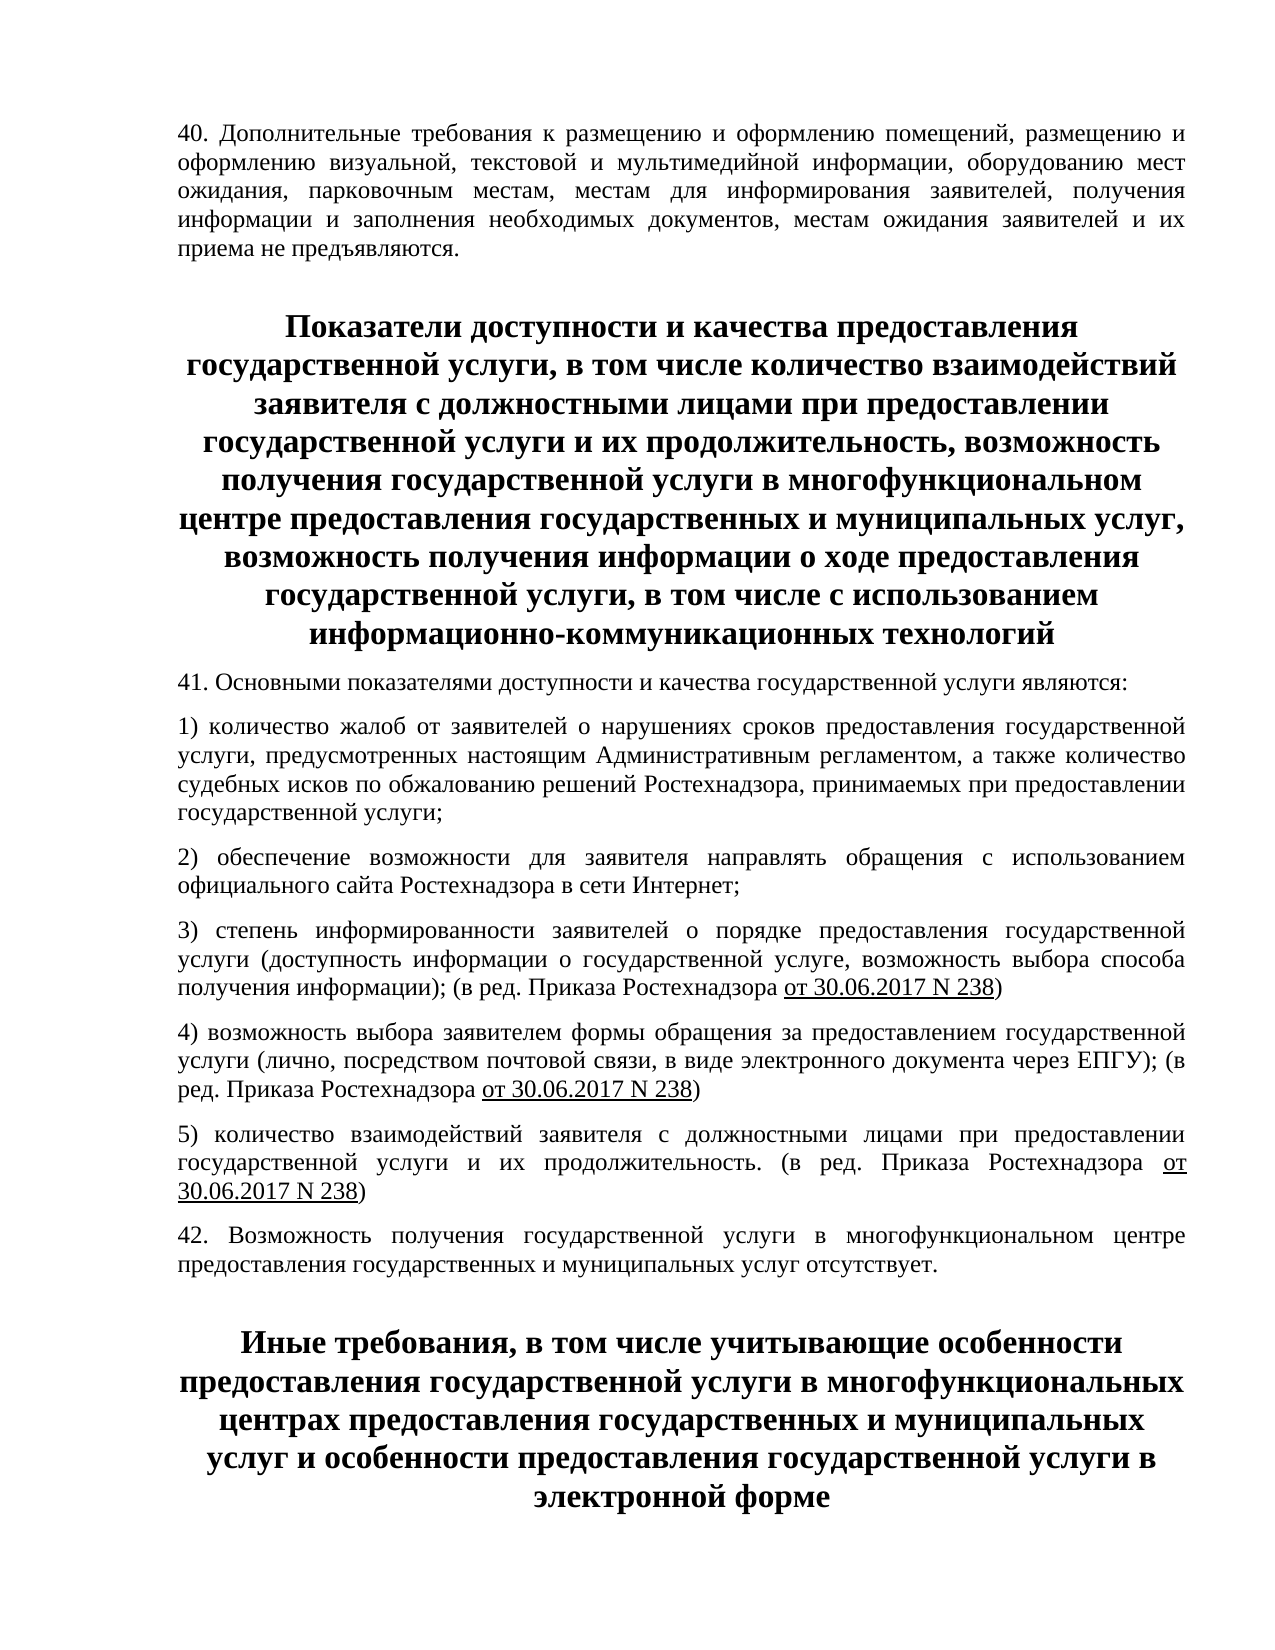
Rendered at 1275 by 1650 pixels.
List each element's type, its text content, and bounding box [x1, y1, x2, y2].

text 4) возможность выбора заявителем формы обращения за предоставлением государственной услуги (лично, посредством почтовой связи, в виде электронного документа через ЕПГУ); (в ред. Приказа Ростехнадзора от 30.06.2017 N 238) [177, 1017, 1186, 1103]
text 5) количество взаимодействий заявителя с должностными лицами при предоставлении государственной услуги и их продолжительность. (в ред. Приказа Ростехнадзора от 30.06.2017 N 238) [177, 1119, 1186, 1205]
text Иные требования, в том числе учитывающие особенности предоставления государственной услуги в многофункциональных центрах предоставления государственных и муниципальных услуг и особенности предоставления государственной услуги в электронной форме [177, 1322, 1186, 1514]
text 1) количество жалоб от заявителей о нарушениях сроков предоставления государственной услуги, предусмотренных настоящим Административным регламентом, а также количество судебных исков по обжалованию решений Ростехнадзора, принимаемых при предоставлении государственной услуги; [177, 711, 1186, 826]
text 42. Возможность получения государственной услуги в многофункциональном центре предоставления государственных и муниципальных услуг отсутствует. [177, 1221, 1186, 1278]
text 41. Основными показателями доступности и качества государственной услуги являются: [177, 667, 1186, 696]
text 2) обеспечение возможности для заявителя направлять обращения с использованием официального сайта Ростехнадзора в сети Интернет; [177, 842, 1186, 899]
text 40. Дополнительные требования к размещению и оформлению помещений, размещению и оформлению визуальной, текстовой и мультимедийной информации, оборудованию мест ожидания, парковочным местам, местам для информирования заявителей, получения информации и заполнения необходимых документов, местам ожидания заявителей и их приема не предъявляются. [177, 118, 1186, 262]
text Показатели доступности и качества предоставления государственной услуги, в том числе количество взаимодействий заявителя с должностными лицами при предоставлении государственной услуги и их продолжительность, возможность получения государственной услуги в многофункциональном центре предоставления государственных и муниципальных услуг, возможность получения информации о ходе предоставления государственной услуги, в том числе с использованием информационно-коммуникационных технологий [177, 306, 1186, 651]
text 3) степень информированности заявителей о порядке предоставления государственной услуги (доступность информации о государственной услуге, возможность выбора способа получения информации); (в ред. Приказа Ростехнадзора от 30.06.2017 N 238) [177, 915, 1186, 1001]
